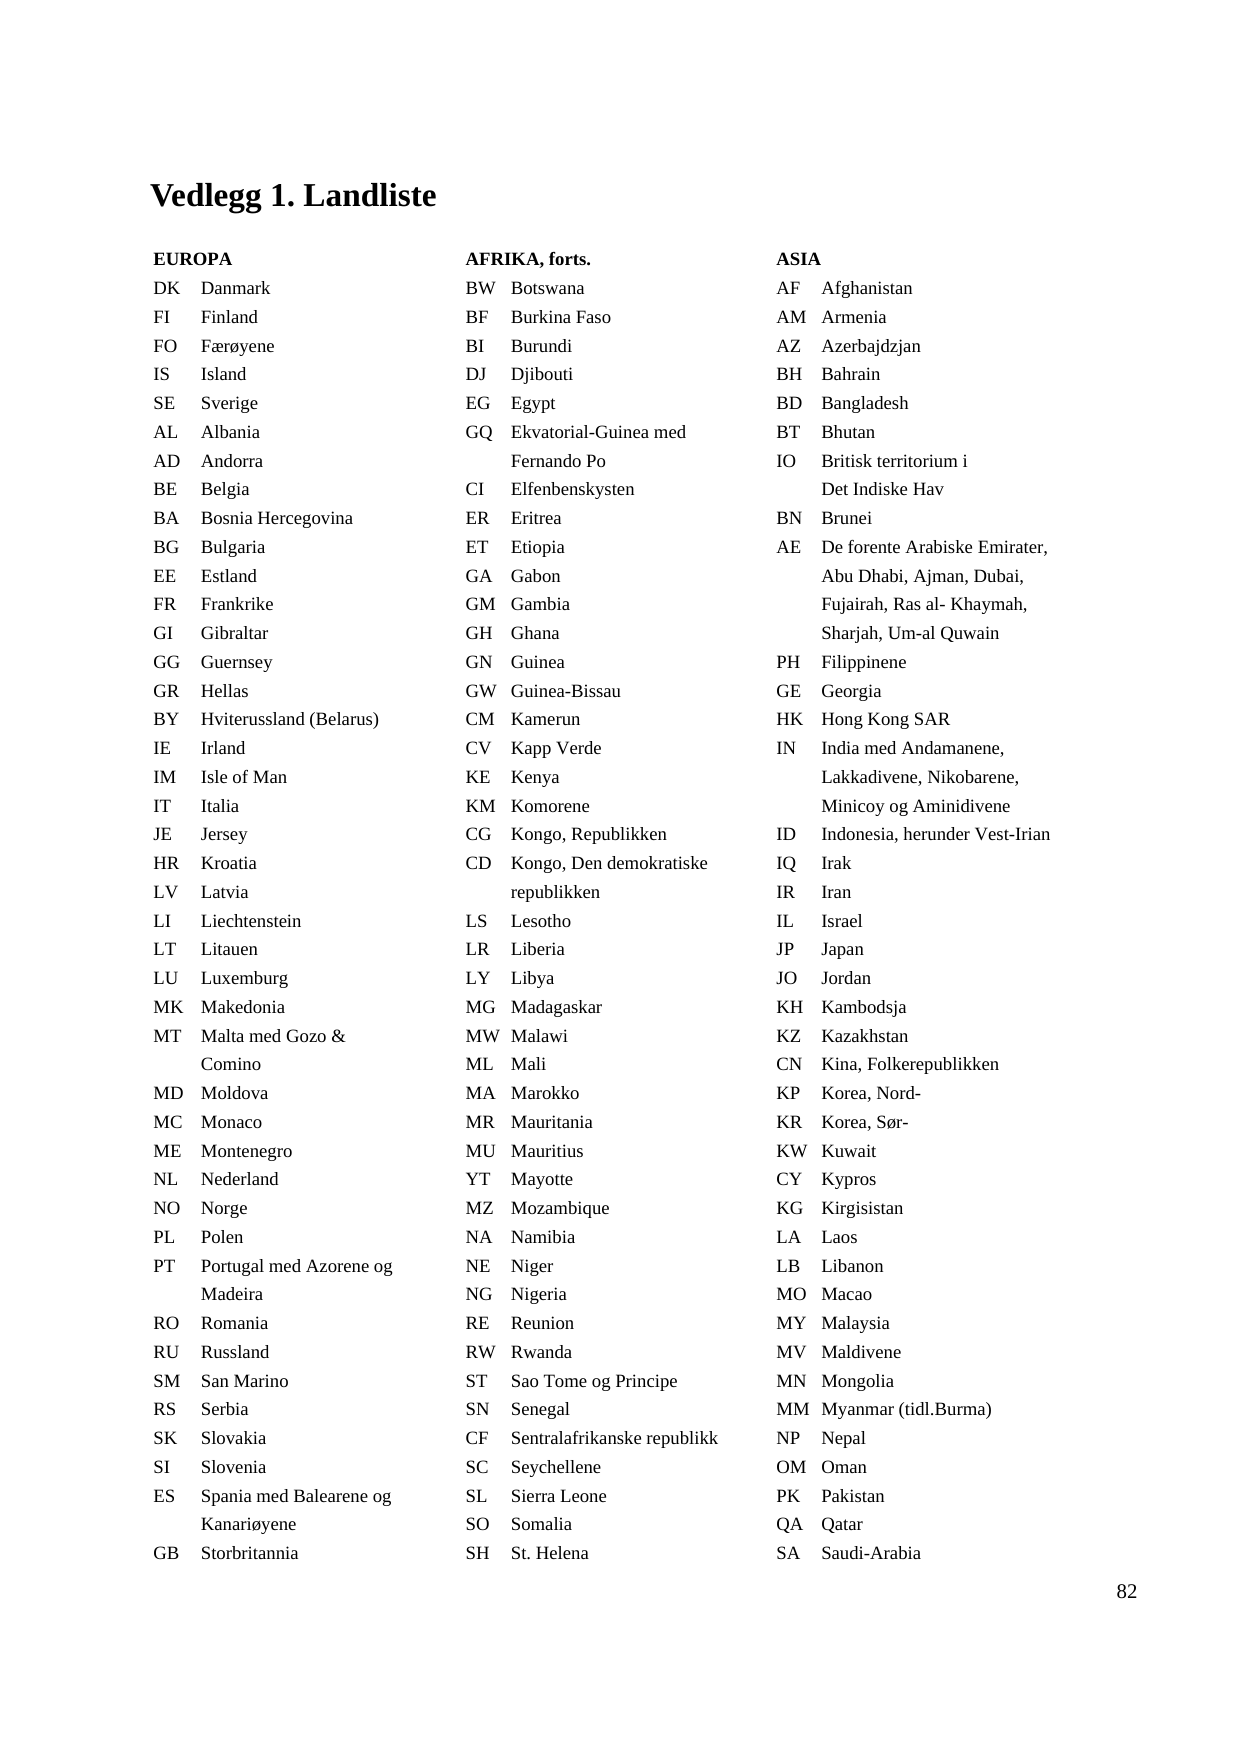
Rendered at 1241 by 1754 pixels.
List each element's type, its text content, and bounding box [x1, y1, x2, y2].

subtitle Vedlegg 1. Landliste [150, 175, 1137, 213]
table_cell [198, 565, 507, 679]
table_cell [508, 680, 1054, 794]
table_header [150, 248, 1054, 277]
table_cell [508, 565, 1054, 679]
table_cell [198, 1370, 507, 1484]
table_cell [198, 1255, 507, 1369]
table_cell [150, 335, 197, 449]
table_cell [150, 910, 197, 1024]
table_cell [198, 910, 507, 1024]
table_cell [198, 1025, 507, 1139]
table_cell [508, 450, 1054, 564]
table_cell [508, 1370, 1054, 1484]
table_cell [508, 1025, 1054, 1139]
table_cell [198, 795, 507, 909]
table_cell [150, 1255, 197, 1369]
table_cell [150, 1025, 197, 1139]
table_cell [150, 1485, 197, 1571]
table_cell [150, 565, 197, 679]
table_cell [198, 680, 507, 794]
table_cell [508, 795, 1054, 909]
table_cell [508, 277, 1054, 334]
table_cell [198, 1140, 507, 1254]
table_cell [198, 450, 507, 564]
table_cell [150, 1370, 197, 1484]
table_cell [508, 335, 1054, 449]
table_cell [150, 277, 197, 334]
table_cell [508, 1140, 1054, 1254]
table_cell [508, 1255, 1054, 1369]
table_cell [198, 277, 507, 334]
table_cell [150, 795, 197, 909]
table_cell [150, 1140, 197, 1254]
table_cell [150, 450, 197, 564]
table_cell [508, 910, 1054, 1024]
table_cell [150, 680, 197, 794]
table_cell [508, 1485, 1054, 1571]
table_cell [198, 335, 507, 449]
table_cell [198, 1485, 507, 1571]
